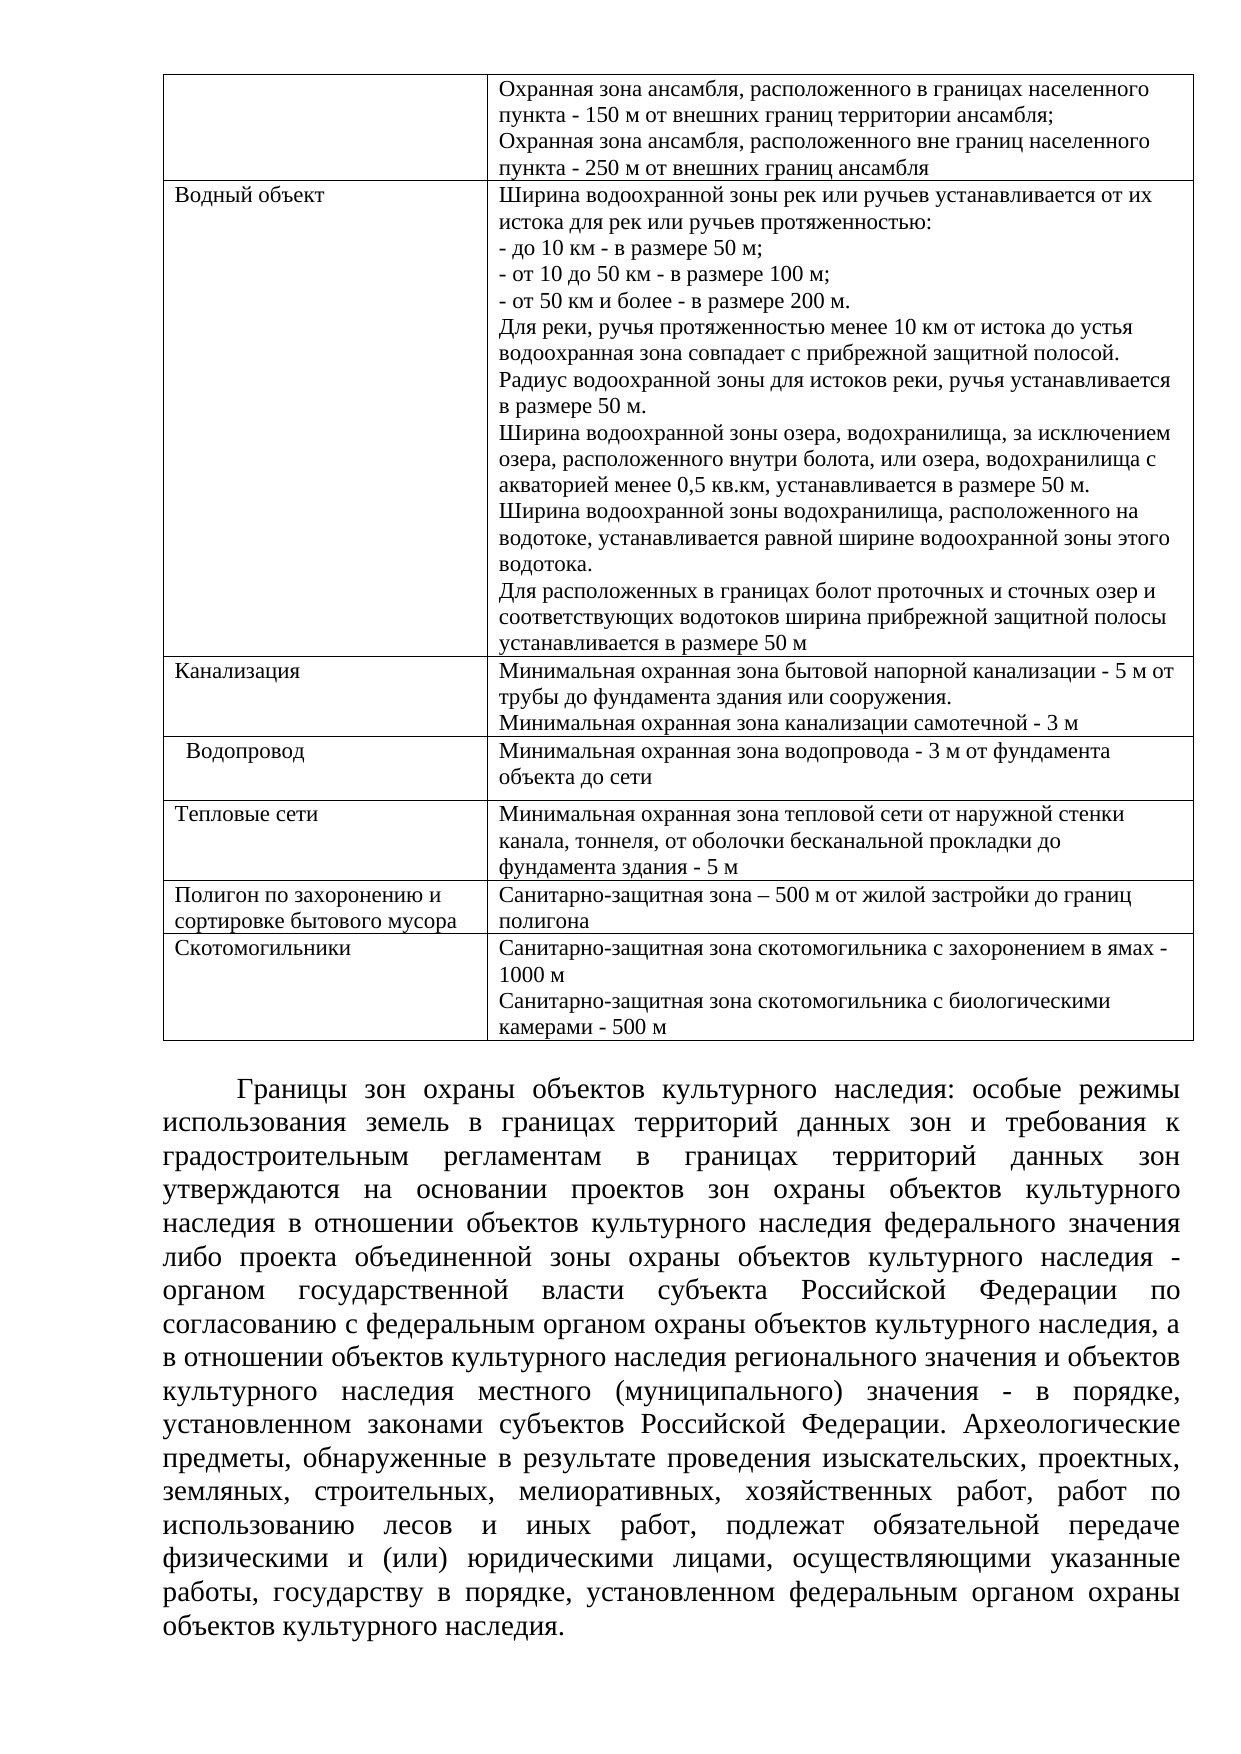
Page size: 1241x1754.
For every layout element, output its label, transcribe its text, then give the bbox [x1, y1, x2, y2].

table_cell Ширина водоохранной зоны рек или ручьев устанавливается от их истока для рек или ручьев протяженностью: - до 10 км - в размере 50 м; - от 10 до 50 км - в размере 100 м; - от 50 км и более - в размере 200 м. Для реки, ручья протяженностью менее 10 км от истока до устья водоохранная зона совпадает с прибрежной защитной полосой. Радиус водоохранной зоны для истоков реки, ручья устанавливается в размере 50 м. Ширина водоохранной зоны озера, водохранилища, за исключением озера, расположенного внутри болота, или озера, водохранилища с акваторией менее 0,5 кв.км, устанавливается в размере 50 м. Ширина водоохранной зоны водохранилища, расположенного на водотоке, устанавливается равной ширине водоохранной зоны этого водотока. Для расположенных в границах болот проточных и сточных озер и соответствующих водотоков ширина прибрежной защитной полосы устанавливается в размере 50 м [488, 181, 1193, 656]
table_cell Канализация [164, 657, 487, 736]
table_cell Полигон по захоронению и сортировке бытового мусора [164, 881, 487, 933]
text Границы зон охраны объектов культурного наследия: особые режимы использования земель в границах территорий данных зон и требования к градостроительным регламентам в границах территорий данных зон утверждаются на основании проектов зон охраны объектов культурного наследия в отношении объектов культурного наследия федерального значения либо проекта объединенной зоны охраны объектов культурного наследия - органом государственной власти субъекта Российской Федерации по согласованию с федеральным органом охраны объектов культурного наследия, а в отношении объектов культурного наследия регионального значения и объектов культурного наследия местного (муниципального) значения - в порядке, установленном законами субъектов Российской Федерации. Археологические предметы, обнаруженные в результате проведения изыскательских, проектных, земляных, строительных, мелиоративных, хозяйственных работ, работ по использованию лесов и иных работ, подлежат обязательной передаче физическими и (или) юридическими лицами, осуществляющими указанные работы, государству в порядке, установленном федеральным органом охраны объектов культурного наследия. [162, 1071, 1181, 1641]
table_cell Минимальная охранная зона водопровода - 3 м от фундамента объекта до сети [488, 737, 1193, 799]
table_cell Санитарно-защитная зона скотомогильника с захоронением в ямах - 1000 м Санитарно-защитная зона скотомогильника с биологическими камерами - 500 м [488, 934, 1193, 1040]
table_cell Скотомогильники [164, 934, 487, 1040]
table_cell [164, 737, 487, 799]
table_cell Минимальная охранная зона тепловой сети от наружной стенки канала, тоннеля, от оболочки бесканальной прокладки до фундамента здания - 5 м [488, 801, 1193, 879]
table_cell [164, 75, 487, 180]
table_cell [488, 75, 1193, 180]
table_cell Тепловые сети [164, 801, 487, 879]
table_cell Минимальная охранная зона бытовой напорной канализации - 5 м от трубы до фундамента здания или сооружения. Минимальная охранная зона канализации самотечной - 3 м [488, 657, 1193, 736]
table_cell Санитарно-защитная зона – 500 м от жилой застройки до границ полигона [488, 881, 1193, 933]
table_cell Водный объект [164, 181, 487, 656]
